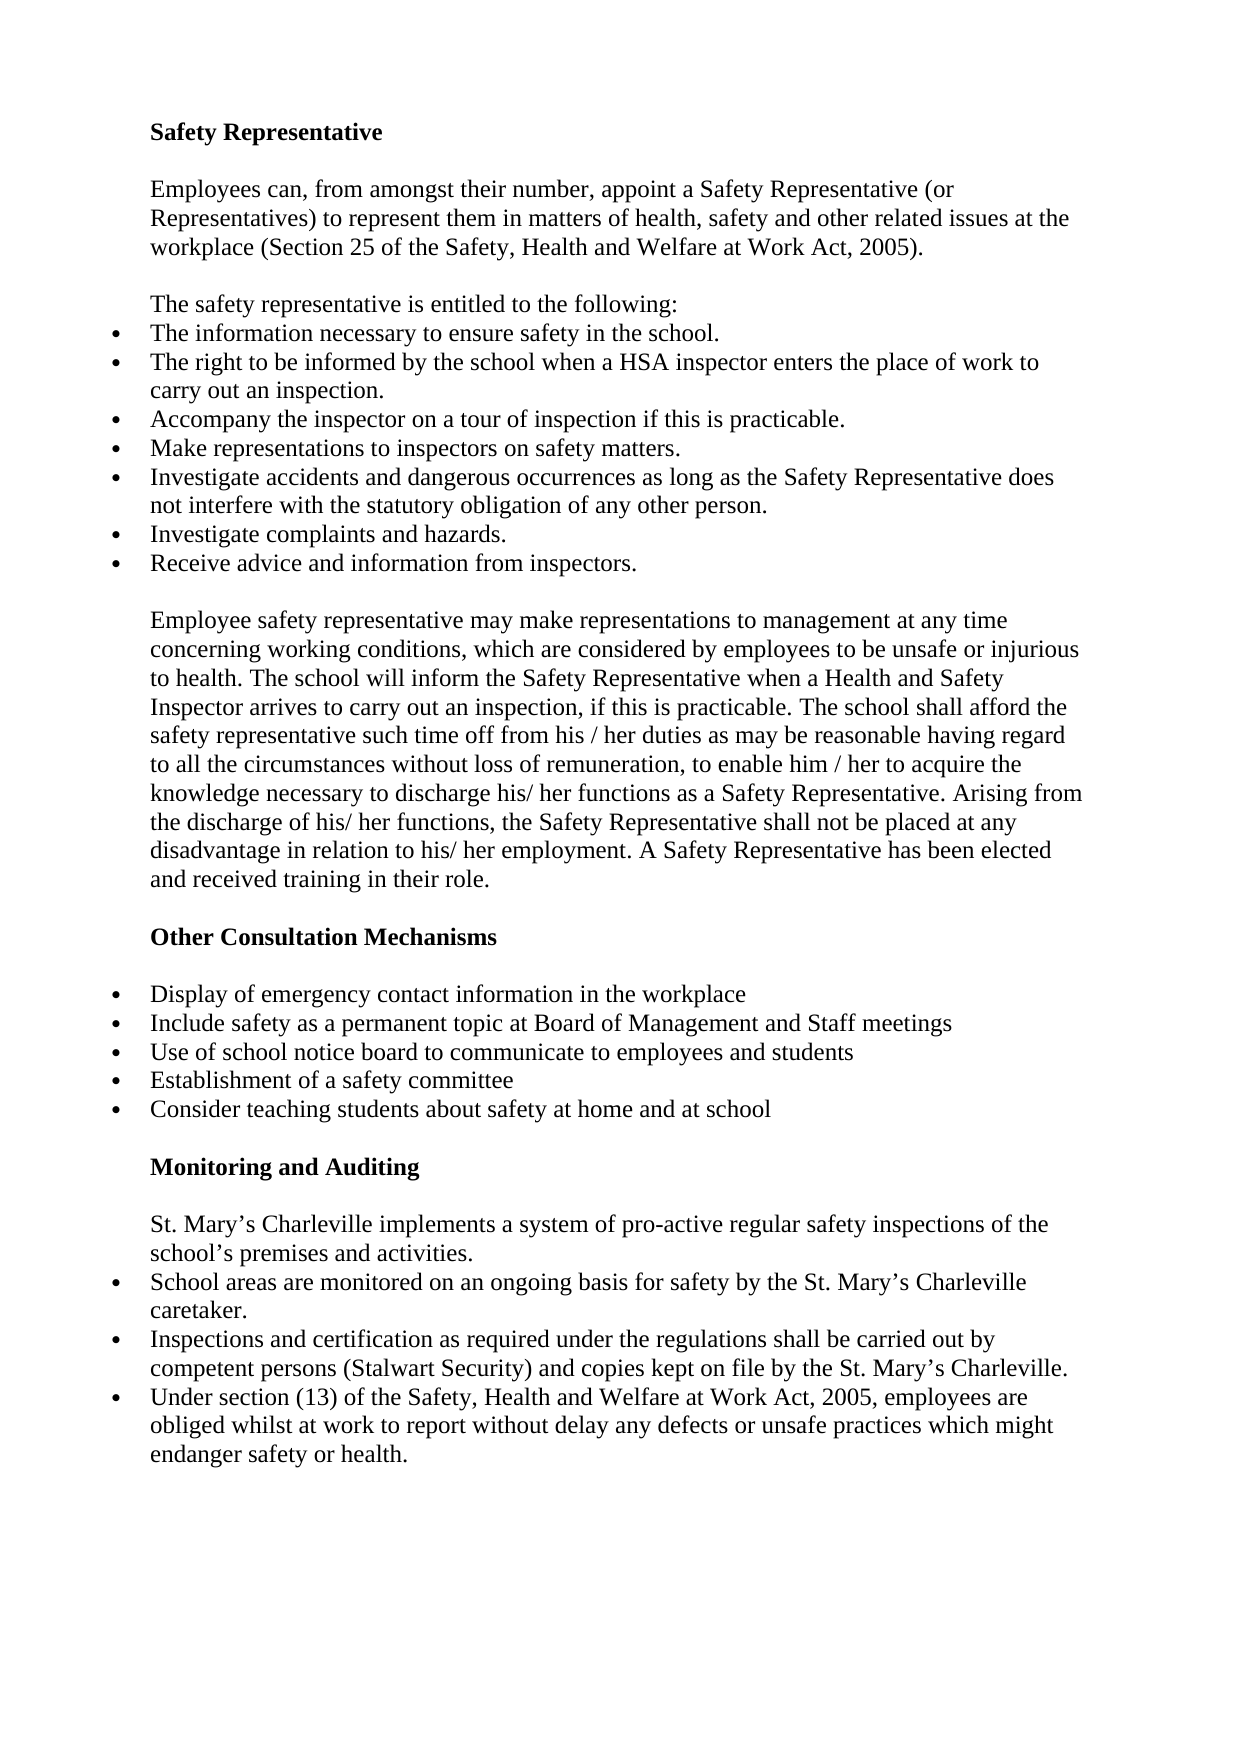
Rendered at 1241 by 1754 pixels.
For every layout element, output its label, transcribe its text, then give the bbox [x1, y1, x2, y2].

list The information necessary to ensure safety in the school. [112, 318, 1090, 347]
list The right to be informed by the school when a HSA inspector enters the place of work to carry out an inspection. [112, 347, 1090, 404]
text Other Consultation Mechanisms [150, 922, 1090, 950]
text Monitoring and Auditing [150, 1152, 1090, 1180]
list Investigate complaints and hazards. [112, 519, 1090, 548]
text Safety Representative [150, 117, 1090, 145]
list Make representations to inspectors on safety matters. [112, 433, 1090, 462]
text Employee safety representative may make representations to management at any time concerning working conditions, which are considered by employees to be unsafe or injurious to health. The school will inform the Safety Representative when a Health and Safety Inspector arrives to carry out an inspection, if this is practicable. The school shall afford the safety representative such time off from his / her duties as may be reasonable having regard to all the circumstances without loss of remuneration, to enable him / her to acquire the knowledge necessary to discharge his/ her functions as a Safety Representative. Arising from the discharge of his/ her functions, the Safety Representative shall not be placed at any disadvantage in relation to his/ her employment. A Safety Representative has been elected and received training in their role. [150, 605, 1090, 893]
list School areas are monitored on an ongoing basis for safety by the St. Mary’s Charleville caretaker. [112, 1267, 1090, 1324]
list Establishment of a safety committee [112, 1065, 1090, 1094]
list Under section (13) of the Safety, Health and Welfare at Work Act, 2005, employees are obliged whilst at work to report without delay any defects or unsafe practices which might endanger safety or health. [112, 1382, 1090, 1468]
list Consider teaching students about safety at home and at school [112, 1094, 1090, 1123]
text St. Mary’s Charleville implements a system of pro-active regular safety inspections of the school’s premises and activities. [150, 1209, 1090, 1267]
list Investigate accidents and dangerous occurrences as long as the Safety Representative does not interfere with the statutory obligation of any other person. [112, 462, 1090, 519]
text The safety representative is entitled to the following: [150, 289, 1090, 318]
list Inspections and certification as required under the regulations shall be carried out by competent persons (Stalwart Security) and copies kept on file by the St. Mary’s Charleville. [112, 1324, 1090, 1382]
list Receive advice and information from inspectors. [112, 548, 1090, 577]
list Display of emergency contact information in the workplace [112, 979, 1090, 1008]
list Use of school notice board to communicate to employees and students [112, 1037, 1090, 1065]
list Accompany the inspector on a tour of inspection if this is practicable. [112, 404, 1090, 433]
list Include safety as a permanent topic at Board of Management and Staff meetings [112, 1008, 1090, 1037]
text Employees can, from amongst their number, appoint a Safety Representative (or Representatives) to represent them in matters of health, safety and other related issues at the workplace (Section 25 of the Safety, Health and Welfare at Work Act, 2005). [150, 174, 1090, 260]
